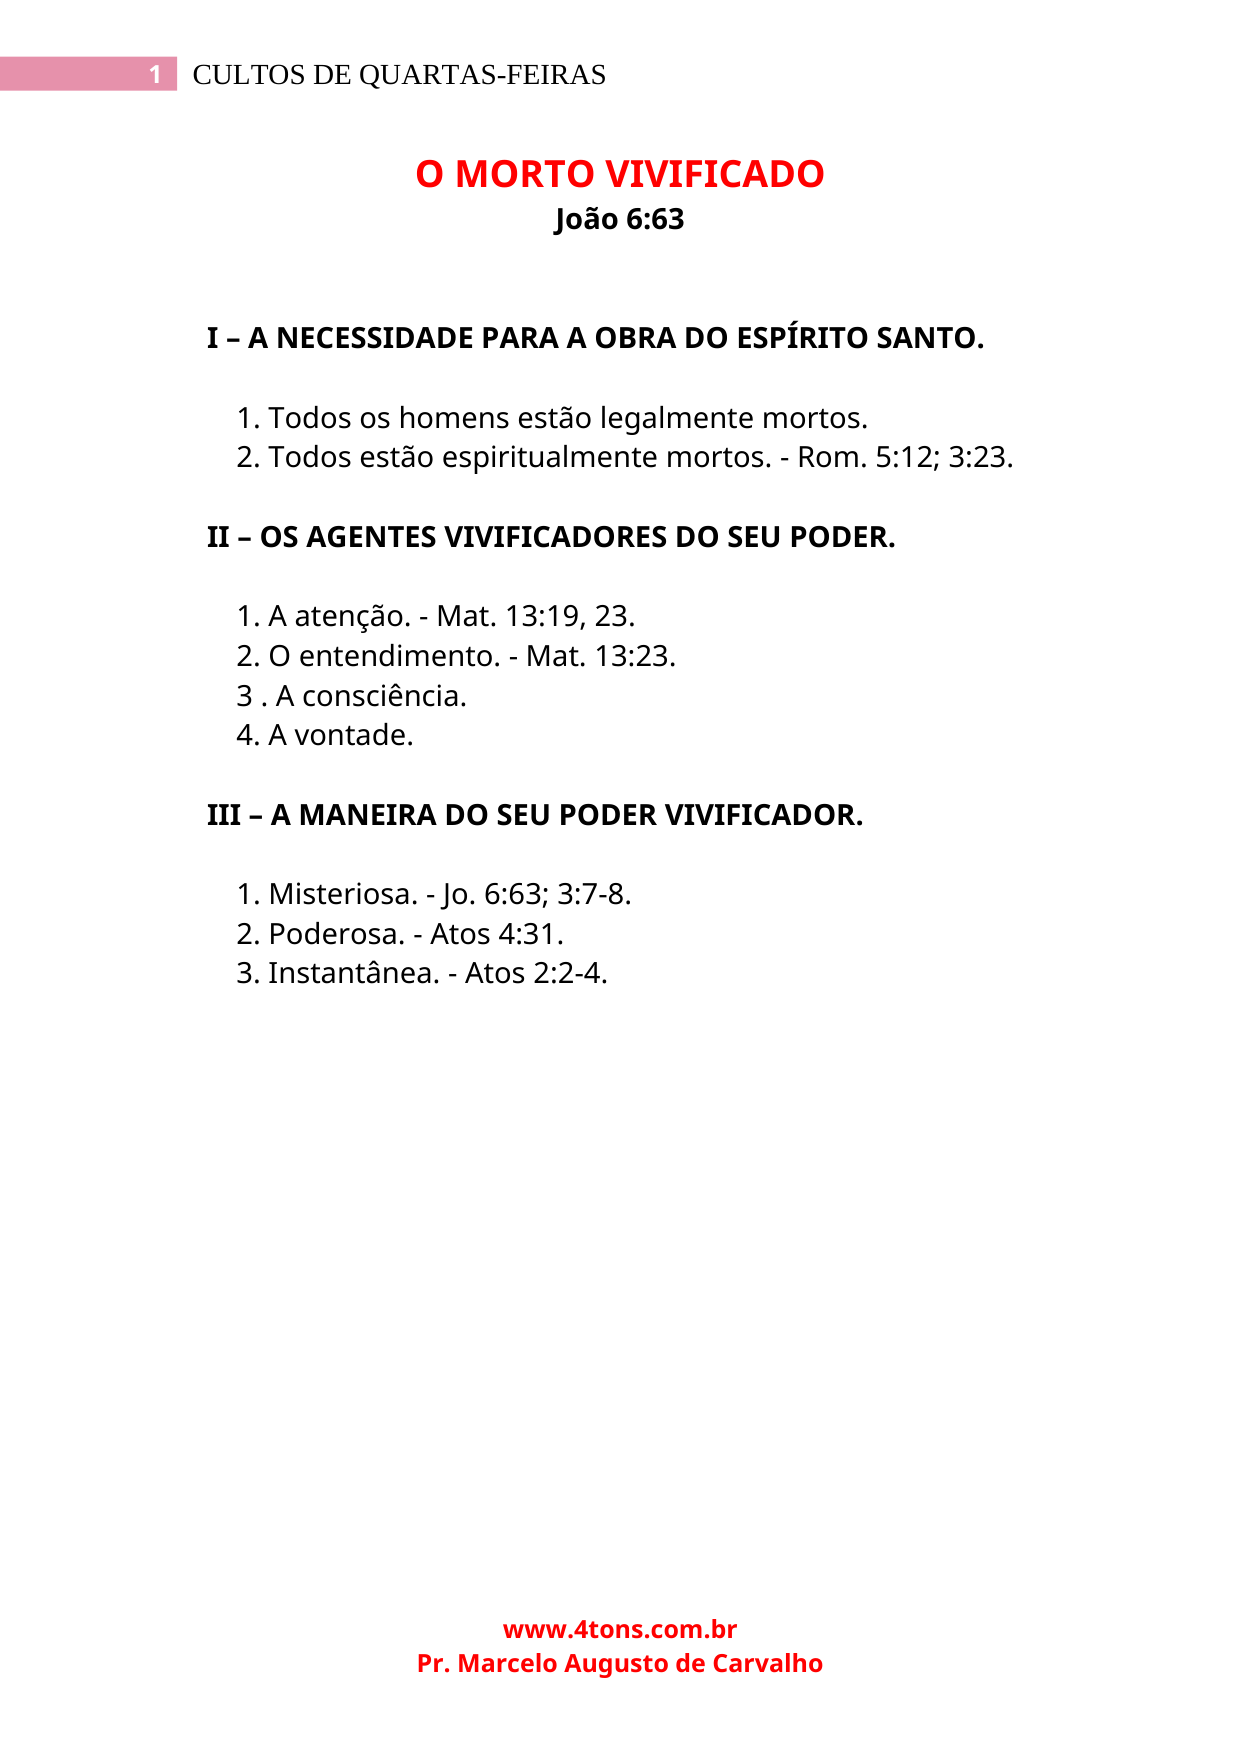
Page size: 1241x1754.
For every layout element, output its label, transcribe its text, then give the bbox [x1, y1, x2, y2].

text 2. O . - Mat. 13:23. [177, 635, 1063, 675]
text João 6:63 [177, 199, 1063, 238]
text III – A MANEIRA DO SEU PODER VIVIFICADOR. [177, 794, 1063, 834]
text 1. os estão . [177, 397, 1063, 437]
text 2. estão . - Rom. 5:12; 3:23. [177, 437, 1063, 476]
text I – A NECESSIDADE PARA A OBRA DO ESPÍRITO SANTO. [177, 318, 1063, 357]
text 2. . - 4:31. [177, 913, 1063, 953]
text 3 . A . [177, 675, 1063, 714]
text 4. A . [177, 714, 1063, 754]
text O VIVIFICADO [177, 148, 1063, 199]
text 3. . - 2:2-4. [177, 953, 1063, 992]
text 1. Misteriosa. - Jo. 6:63; 3:7-8. [177, 873, 1063, 913]
text II – OS AGENTES VIVIFICADORES DO SEU PODER. [177, 516, 1063, 556]
text 1. A . - Mat. 13:19, 23. [177, 596, 1063, 635]
